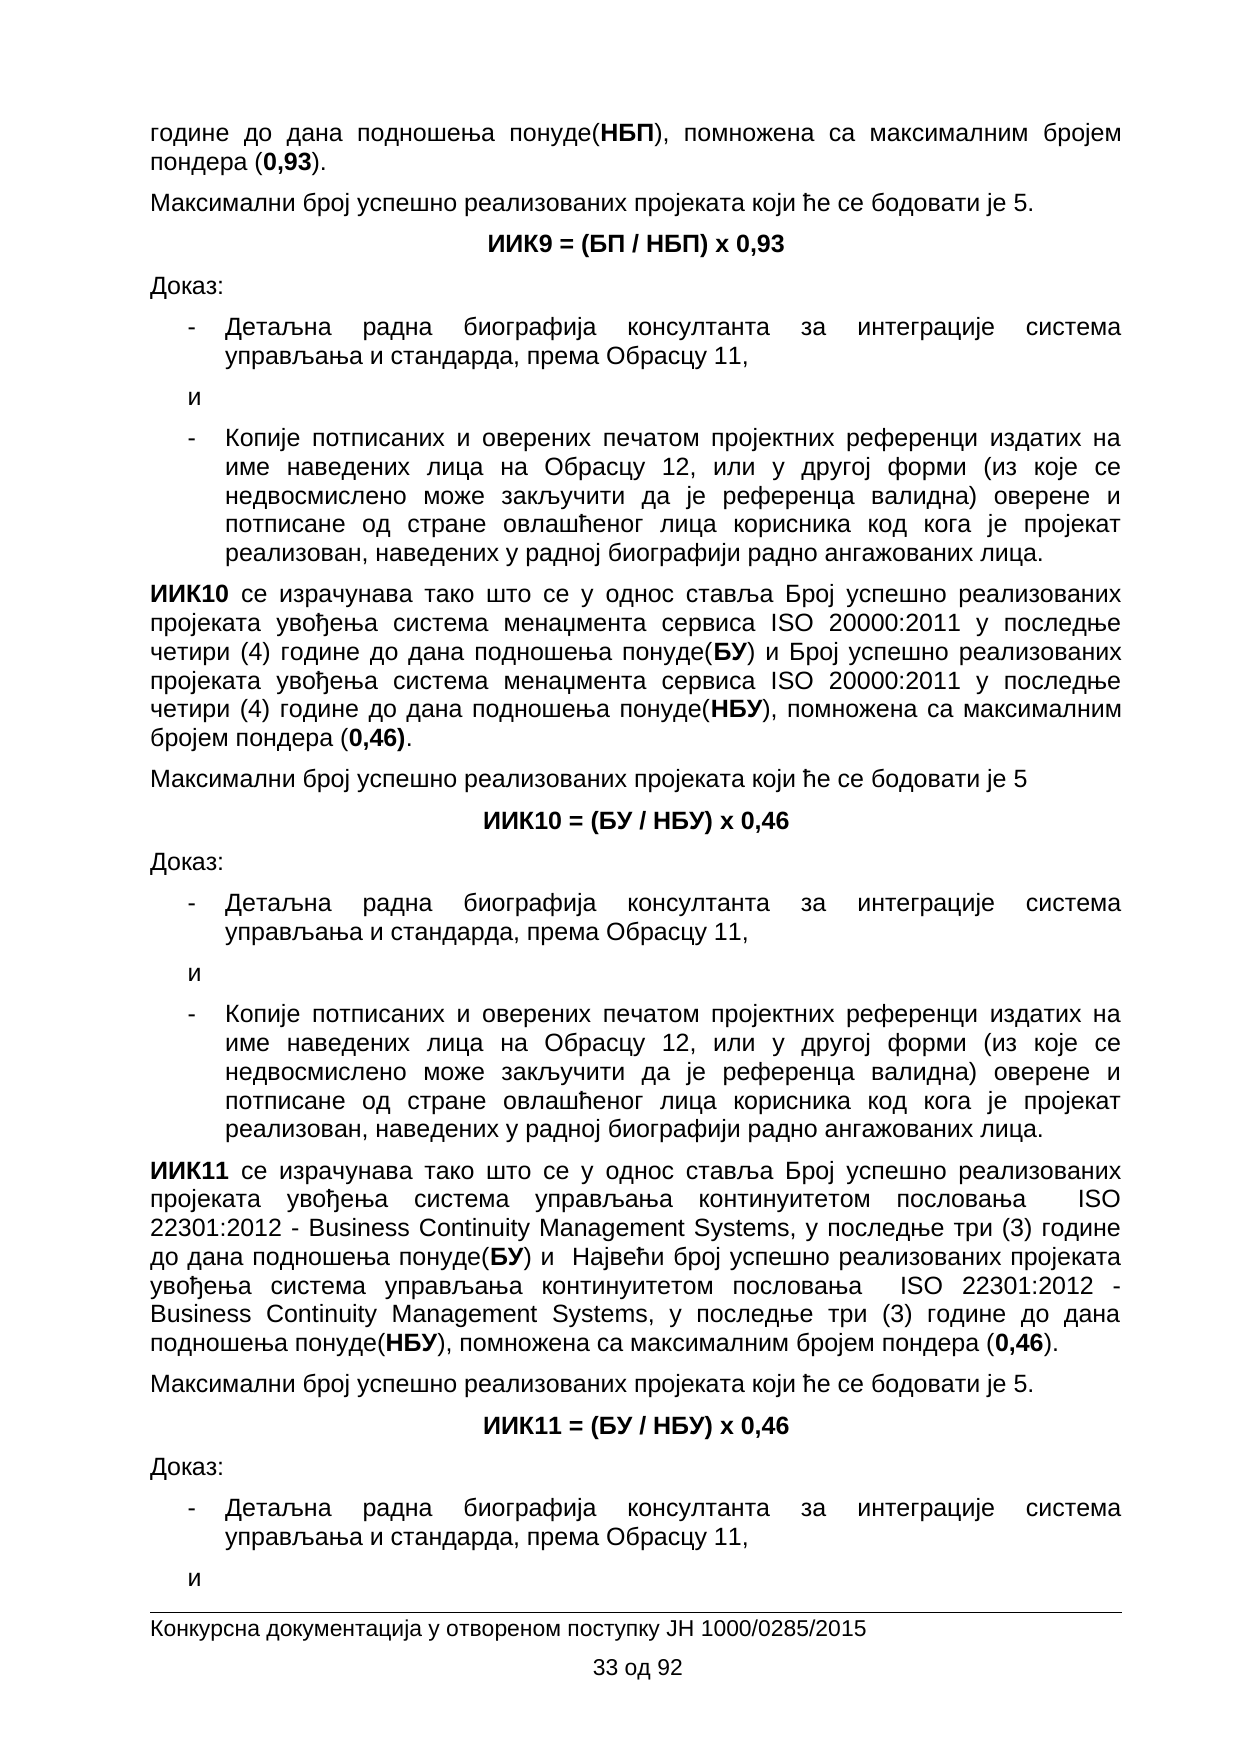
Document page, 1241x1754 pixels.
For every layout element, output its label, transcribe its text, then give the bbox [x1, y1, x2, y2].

text ИИК9 = (БП / НБП) х 0,93 [150, 229, 1122, 258]
list и [187, 382, 1122, 411]
text ИИК10 = (БУ / НБУ) х 0,46 [150, 806, 1122, 834]
list Детаљна радна биографија консултанта за интеграције система управљања и стандарда, према Обрасцу 11, [187, 1493, 1122, 1551]
text Доказ: [150, 271, 1122, 299]
text Максимални број успешно реализованих пројеката који ће се бодовати је 5 [150, 764, 1122, 793]
text ИИК11 се израчунава тако што се у однос ставља Број успешно реализованих пројеката увођења система управљања континуитетом пословања ISO 22301:2012 - Business Continuity Management Systems, у последње три (3) године до дана подношења понуде(БУ) и Највећи број успешно реализованих пројеката увођења система управљања континуитетом пословања ISO 22301:2012 - Business Continuity Management Systems, у последње три (3) године до дана подношења понуде(НБУ), помножена са максималним бројем пондера (0,46). [150, 1156, 1122, 1357]
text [150, 118, 1122, 176]
list Детаљна радна биографија консултанта за интеграције система управљања и стандарда, према Обрасцу 11, [187, 888, 1122, 946]
text ИИК10 се израчунава тако што се у однос ставља Број успешно реализованих пројеката увођења система менаџмента сервиса ISO 20000:2011 у последње четири (4) године до дана подношења понуде(БУ) и Број успешно реализованих пројеката увођења система менаџмента сервиса ISO 20000:2011 у последње четири (4) године до дана подношења понуде(НБУ), помножена са максималним бројем пондера (0,46). [150, 579, 1122, 752]
text ИИК11 = (БУ / НБУ) х 0,46 [150, 1411, 1122, 1439]
text Максимални број успешно реализованих пројеката који ће се бодовати је 5. [150, 1369, 1122, 1398]
text Максимални број успешно реализованих пројеката који ће се бодовати је 5. [150, 188, 1122, 217]
list и [187, 958, 1122, 987]
text Доказ: [150, 847, 1122, 876]
list Детаљна радна биографија консултанта за интеграције система управљања и стандарда, према Обрасцу 11, [187, 312, 1122, 369]
list и [187, 1563, 1122, 1592]
text Доказ: [150, 1452, 1122, 1481]
